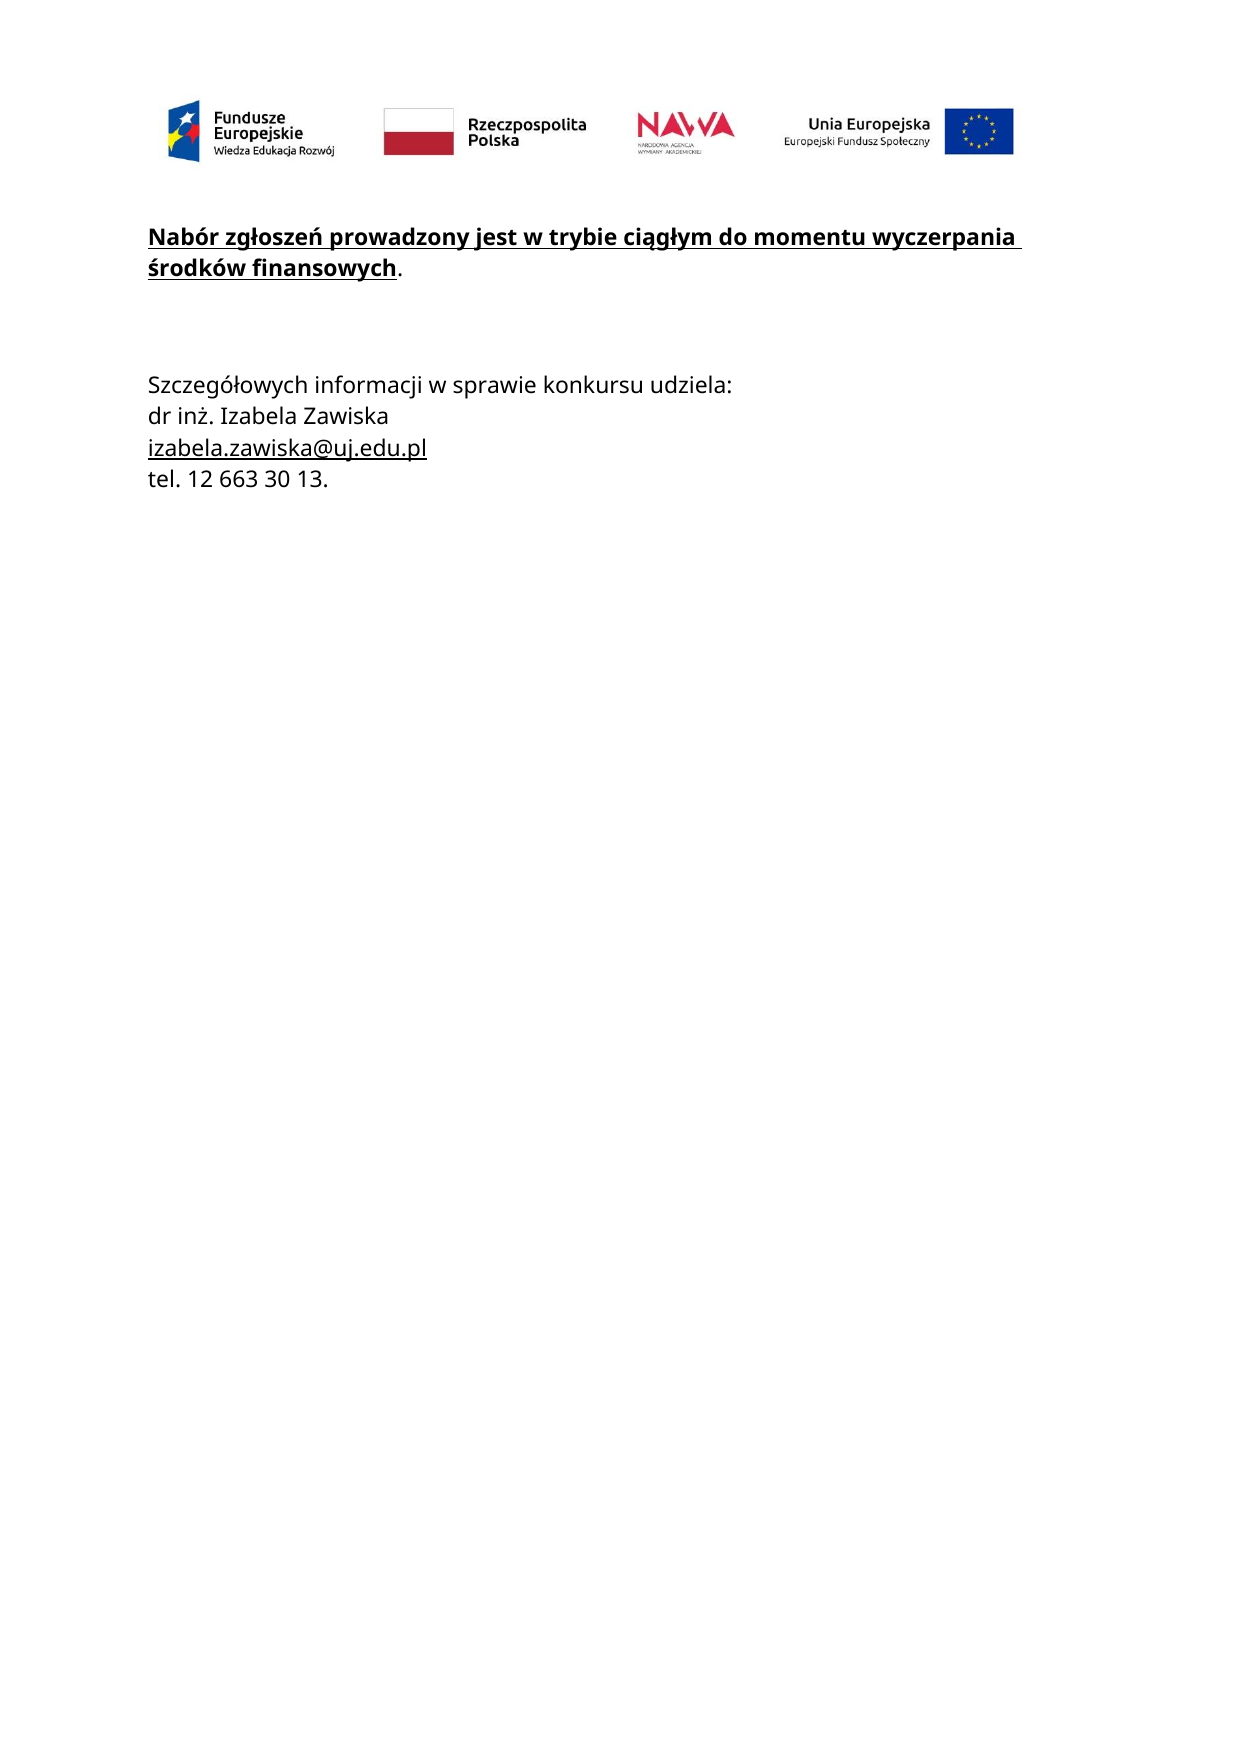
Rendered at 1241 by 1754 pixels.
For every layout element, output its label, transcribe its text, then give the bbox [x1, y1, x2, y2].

text Nabór zgłoszeń prowadzony jest w trybie ciągłym do momentu wyczerpania środków finansowych. [403, 221, 1093, 283]
picture [147, 73, 1033, 191]
text Szczegółowych informacji w sprawie konkursu udziela: dr inż. Izabela Zawiska izabela.zawiska@uj.edu.pl tel. 12 663 30 13. [148, 369, 1093, 494]
